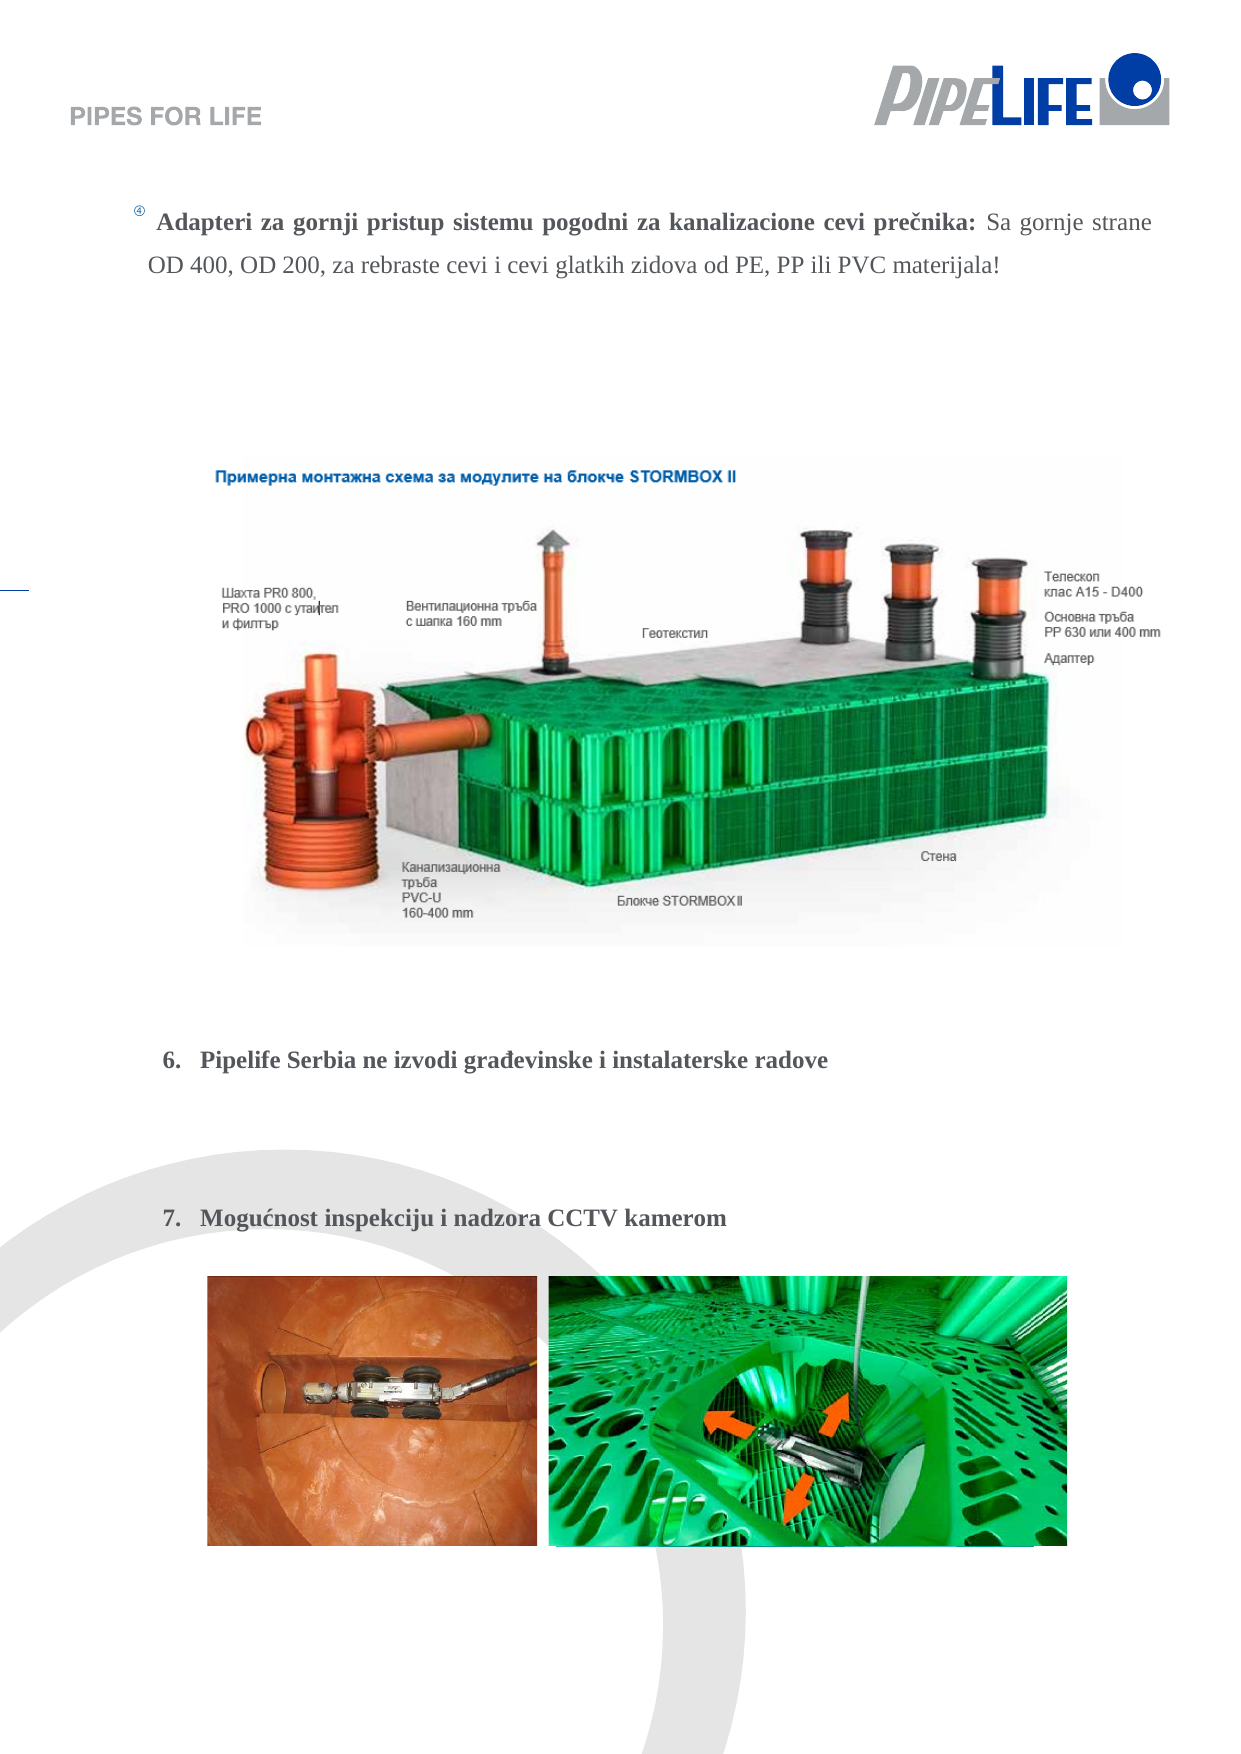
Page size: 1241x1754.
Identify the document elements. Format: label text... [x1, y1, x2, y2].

list Mogućnost inspekciju i nadzora CCTV kamerom [162, 1203, 1152, 1232]
list Pipelife Serbia ne izvodi građevinske i instalaterske radove [162, 1045, 1152, 1074]
list Adapteri za gornji pristup sistemu pogodni za kanalizacione cevi prečnika: Sa gornje strane OD 400, OD 200, za rebraste cevi i cevi glatkih zidova od PE, PP ili PVC materijala! [133, 207, 1152, 279]
picture [207, 1276, 538, 1546]
picture [548, 1276, 1068, 1546]
picture [185, 441, 1190, 947]
